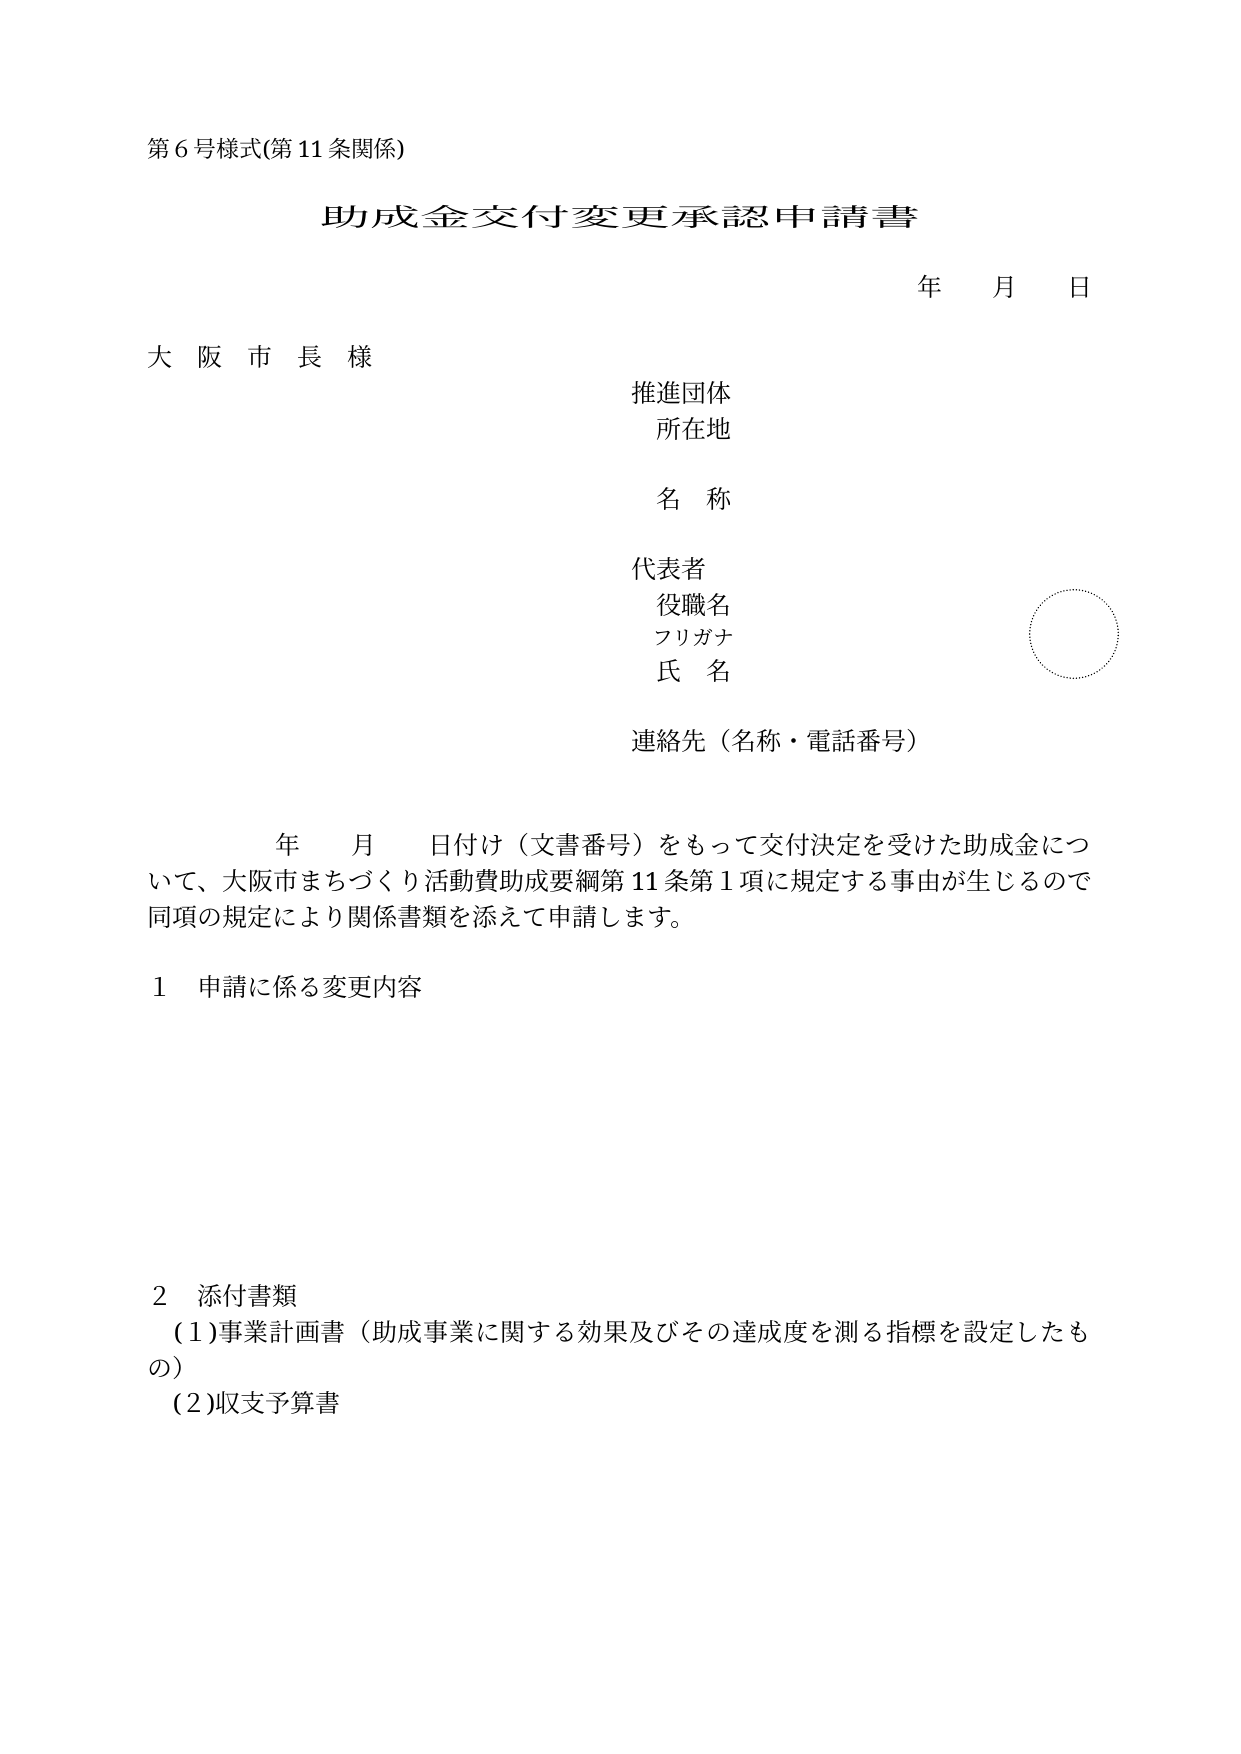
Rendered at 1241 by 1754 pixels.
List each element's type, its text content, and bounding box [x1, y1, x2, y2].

text 所在地 [631, 410, 1092, 446]
text 年 月 日付け（文書番号）をもって交付決定を受けた助成金について、大阪市まちづくり活動費助成要綱第11条第１項に規定する事由が生じるので、同項の規定により関係書類を添えて申請します。 [148, 826, 1092, 934]
text 大 阪 市 長 様 [148, 338, 1092, 374]
text (２)収支予算書 [148, 1384, 1092, 1420]
text 助成金交付変更承認申請書 [148, 198, 1092, 234]
text 推進団体 [631, 374, 1092, 410]
text ２ 添付書類 [148, 1276, 1092, 1312]
text 連絡先（名称・電話番号） [631, 722, 1092, 758]
text 年 月 日 [148, 268, 1092, 304]
text 役職名 [631, 586, 1092, 622]
text 名 称 [631, 480, 1092, 516]
text フリガナ [631, 622, 1033, 652]
text 代表者 [631, 550, 1092, 586]
text 第６号様式(第11条関係) [148, 131, 1092, 164]
text 氏 名 [631, 652, 1092, 688]
text (１)事業計画書（助成事業に関する効果及びその達成度を測る指標を設定したもの） [148, 1312, 1092, 1384]
text １ 申請に係る変更内容 [148, 968, 1092, 1004]
